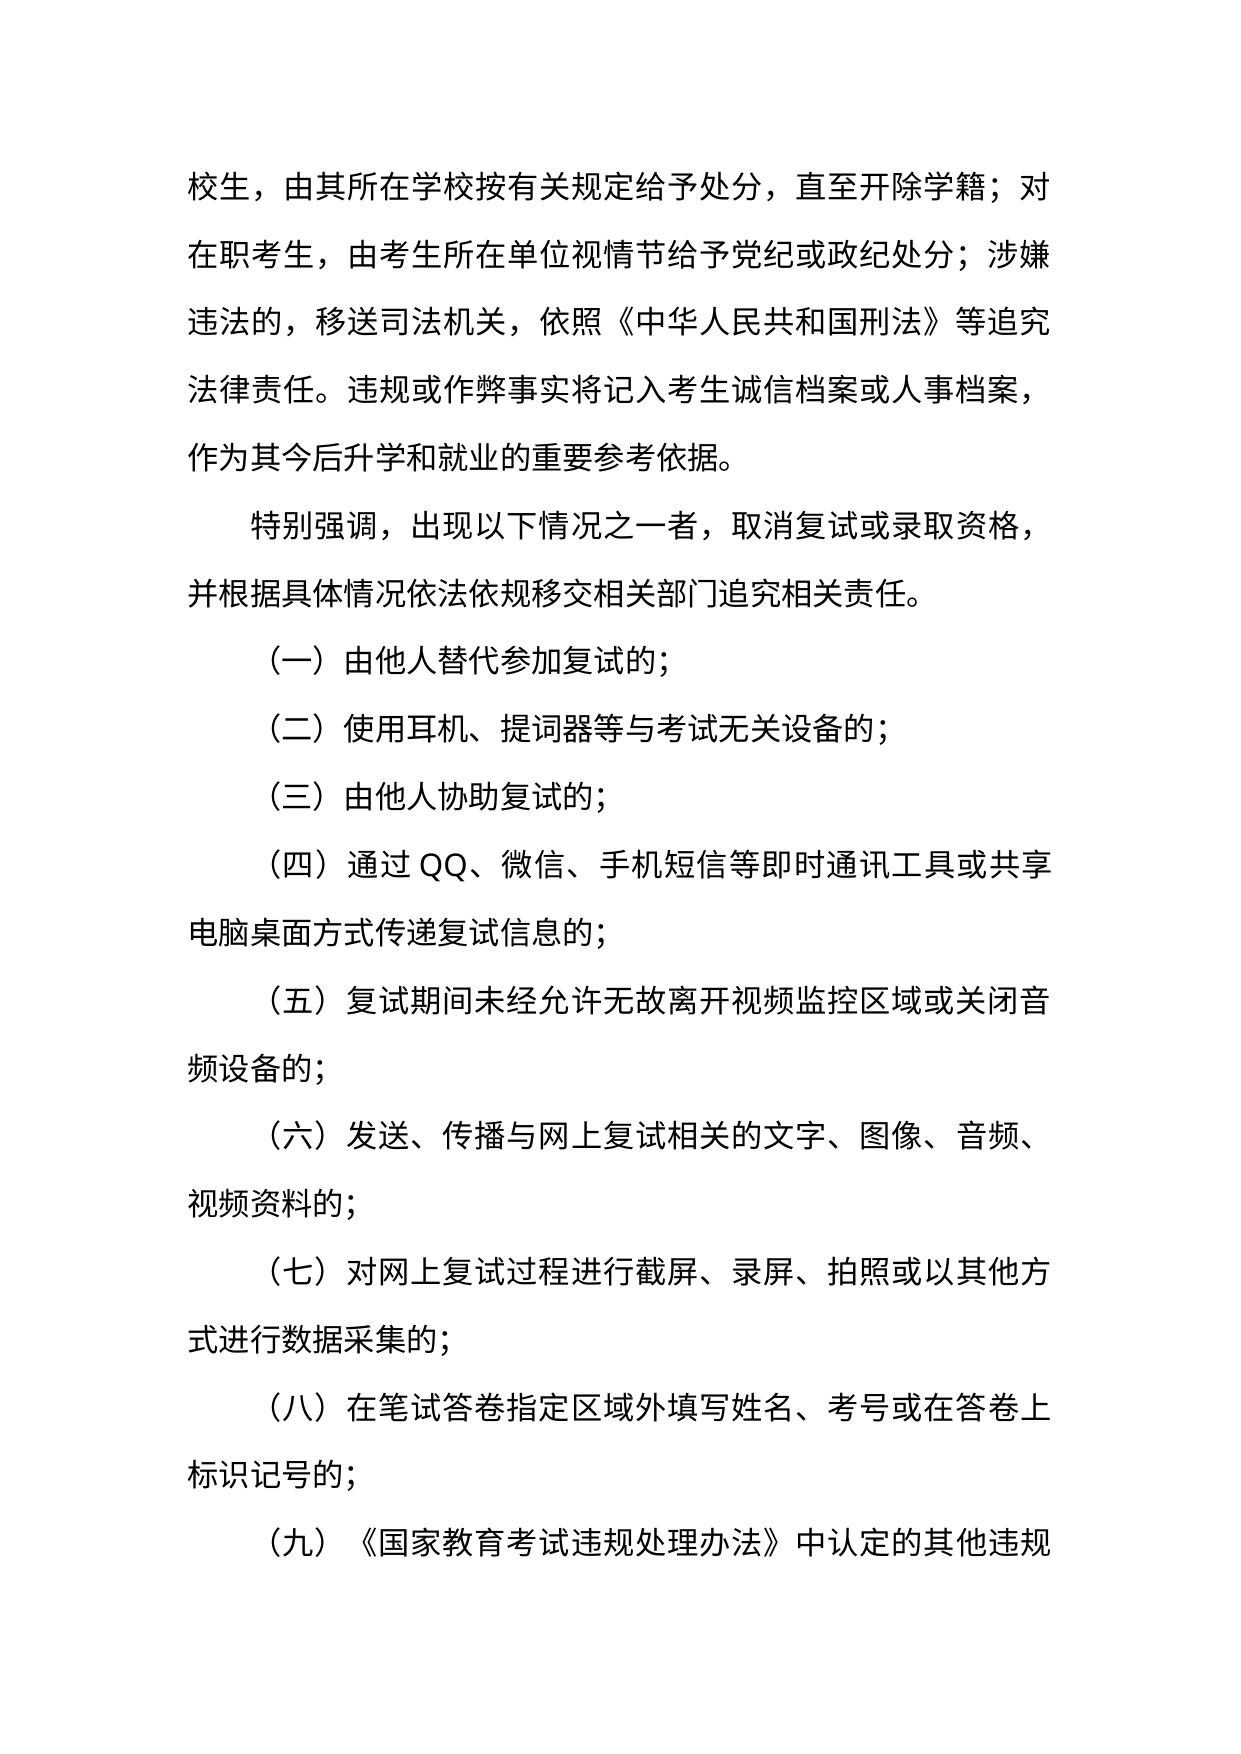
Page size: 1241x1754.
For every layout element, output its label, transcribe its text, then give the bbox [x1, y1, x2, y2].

text 特别强调，出现以下情况之一者，取消复试或录取资格，并根据具体情况依法依规移交相关部门追究相关责任。 [187, 501, 1053, 614]
text （五）复试期间未经允许无故离开视频监控区域或关闭音频设备的； [187, 976, 1053, 1089]
text （三）由他人协助复试的； [187, 772, 1053, 817]
text （八）在笔试答卷指定区域外填写姓名、考号或在答卷上标识记号的； [187, 1383, 1053, 1496]
text （七）对网上复试过程进行截屏、录屏、拍照或以其他方式进行数据采集的； [187, 1247, 1053, 1360]
text （一）由他人替代参加复试的； [187, 637, 1053, 682]
text （二）使用耳机、提词器等与考试无关设备的； [187, 704, 1053, 750]
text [187, 1518, 1053, 1564]
text （四）通过QQ、微信、手机短信等即时通讯工具或共享电脑桌面方式传递复试信息的； [187, 840, 1053, 953]
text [187, 162, 1053, 478]
text （六）发送、传播与网上复试相关的文字、图像、音频、视频资料的； [187, 1112, 1053, 1224]
